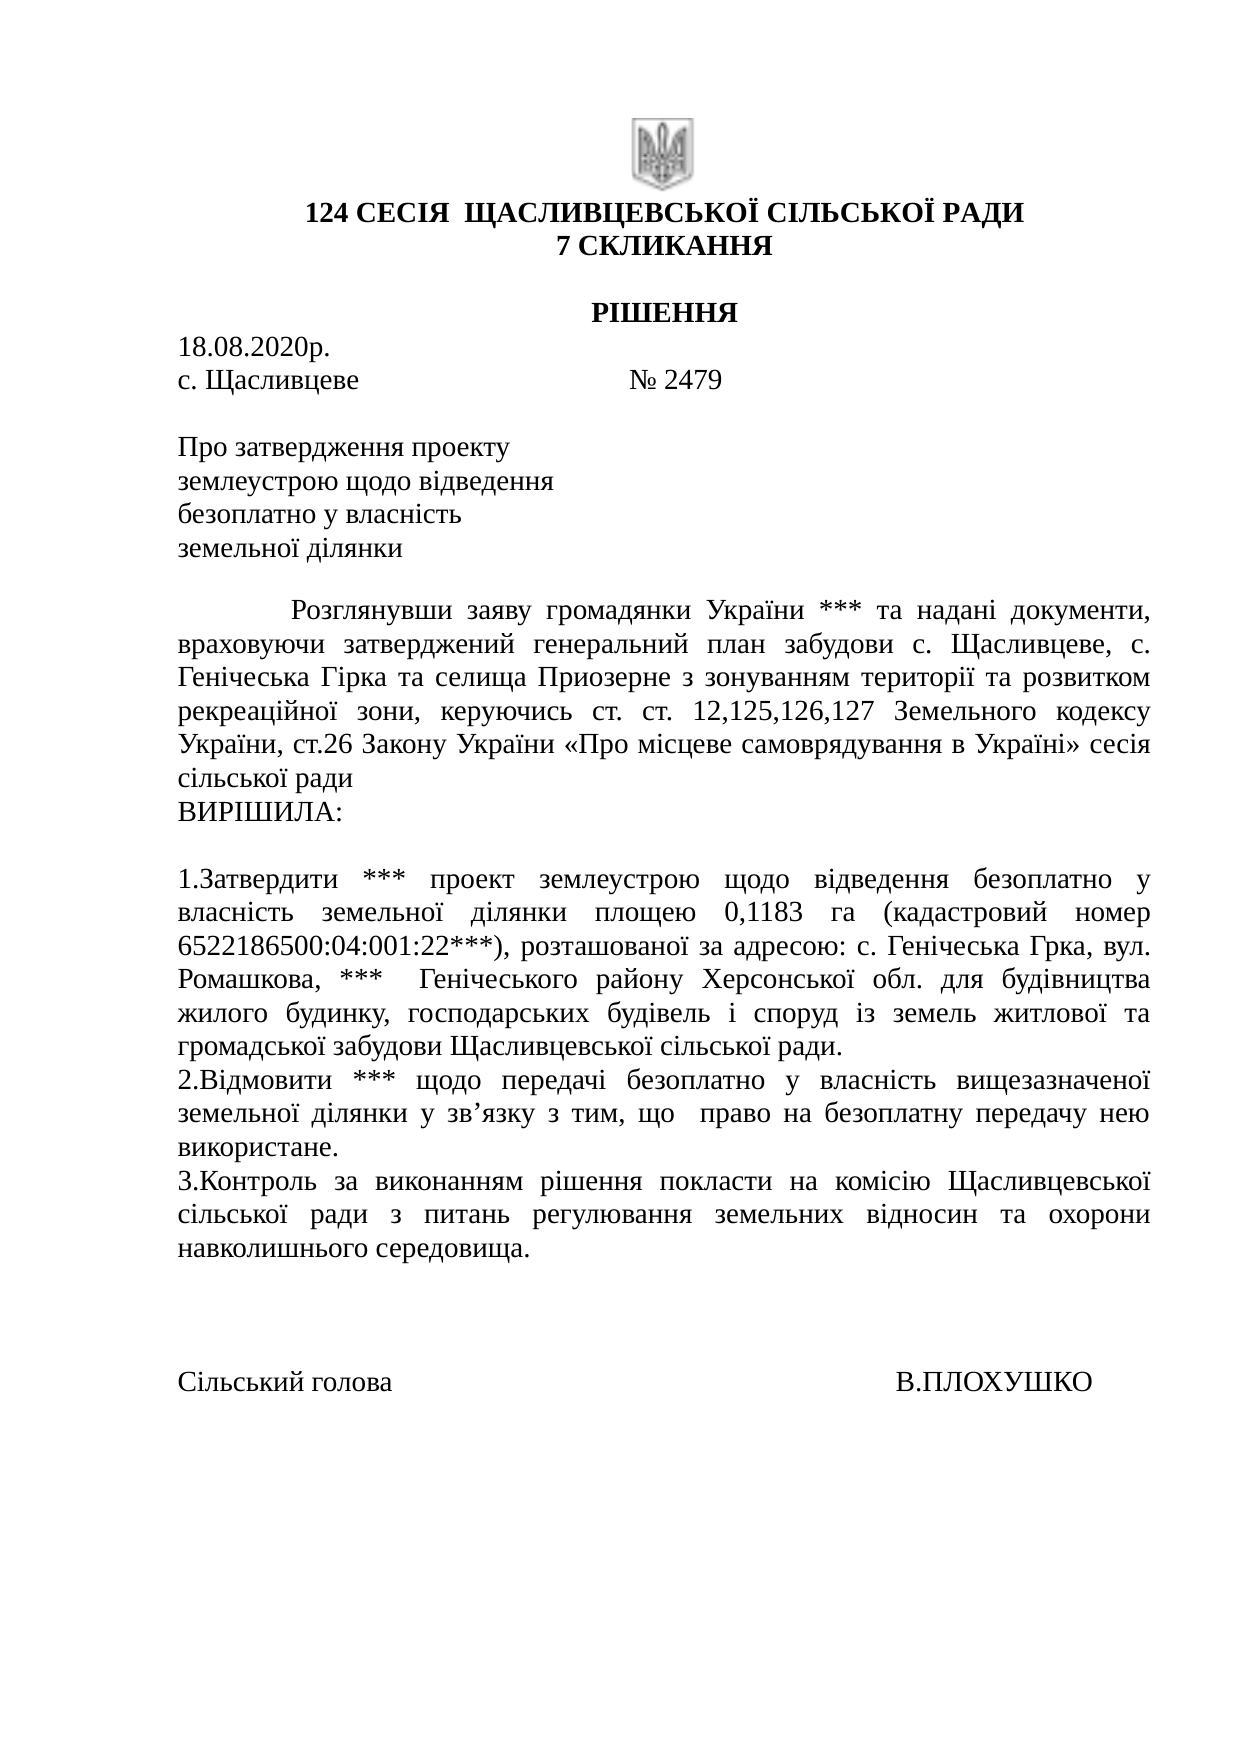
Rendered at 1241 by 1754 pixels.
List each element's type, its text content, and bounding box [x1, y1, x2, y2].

text Розглянувши заяву громадянки України *** та надані документи, враховуючи затверджений генеральний план забудови с. Щасливцеве, с. Генічеська Гірка та селища Приозерне з зонуванням території та розвитком рекреаційної зони, керуючись ст. ст. 12,125,126,127 Земельного кодексу України, ст.26 Закону України «Про місцеве самоврядування в Україні» сесія сільської ради [177, 592, 1152, 794]
text 3.Контроль за виконанням рішення покласти на комісію Щасливцевської сільської ради з питань регулювання земельних відносин та охорони навколишнього середовища. [177, 1163, 1152, 1263]
text 2.Відмовити *** щодо передачі безоплатно у власність вищезазначеної земельної ділянки у звʼязку з тим, що право на безоплатну передачу нею використане. [177, 1062, 1152, 1163]
text с. Щасливцеве № 2479 [177, 362, 1152, 396]
text ВИРІШИЛА: [177, 794, 1152, 827]
text Сільський голова В.ПЛОХУШКО [177, 1364, 1152, 1397]
text 124 СЕСІЯ ЩАСЛИВЦЕВСЬКОЇ СІЛЬСЬКОЇ РАДИ [177, 195, 1152, 228]
text земельної ділянки [177, 530, 1152, 564]
text безоплатно у власність [177, 497, 1152, 530]
text 18.08.2020р. [177, 329, 1152, 362]
text 7 СКЛИКАННЯ [177, 228, 1152, 262]
text РІШЕННЯ [177, 295, 1152, 329]
text Про затвердження проекту [177, 429, 1152, 463]
text землеустрою щодо відведення [177, 463, 1152, 497]
text 1.Затвердити *** проект землеустрою щодо відведення безоплатно у власність земельної ділянки площею 0,1183 га (кадастровий номер 6522186500:04:001:22***), розташованої за адресою: с. Генічеська Грка, вул. Ромашкова, *** Генічеського району Херсонської обл. для будівництва жилого будинку, господарських будівель і споруд із земель житлової та громадської забудови Щасливцевської сільської ради. [177, 861, 1152, 1062]
